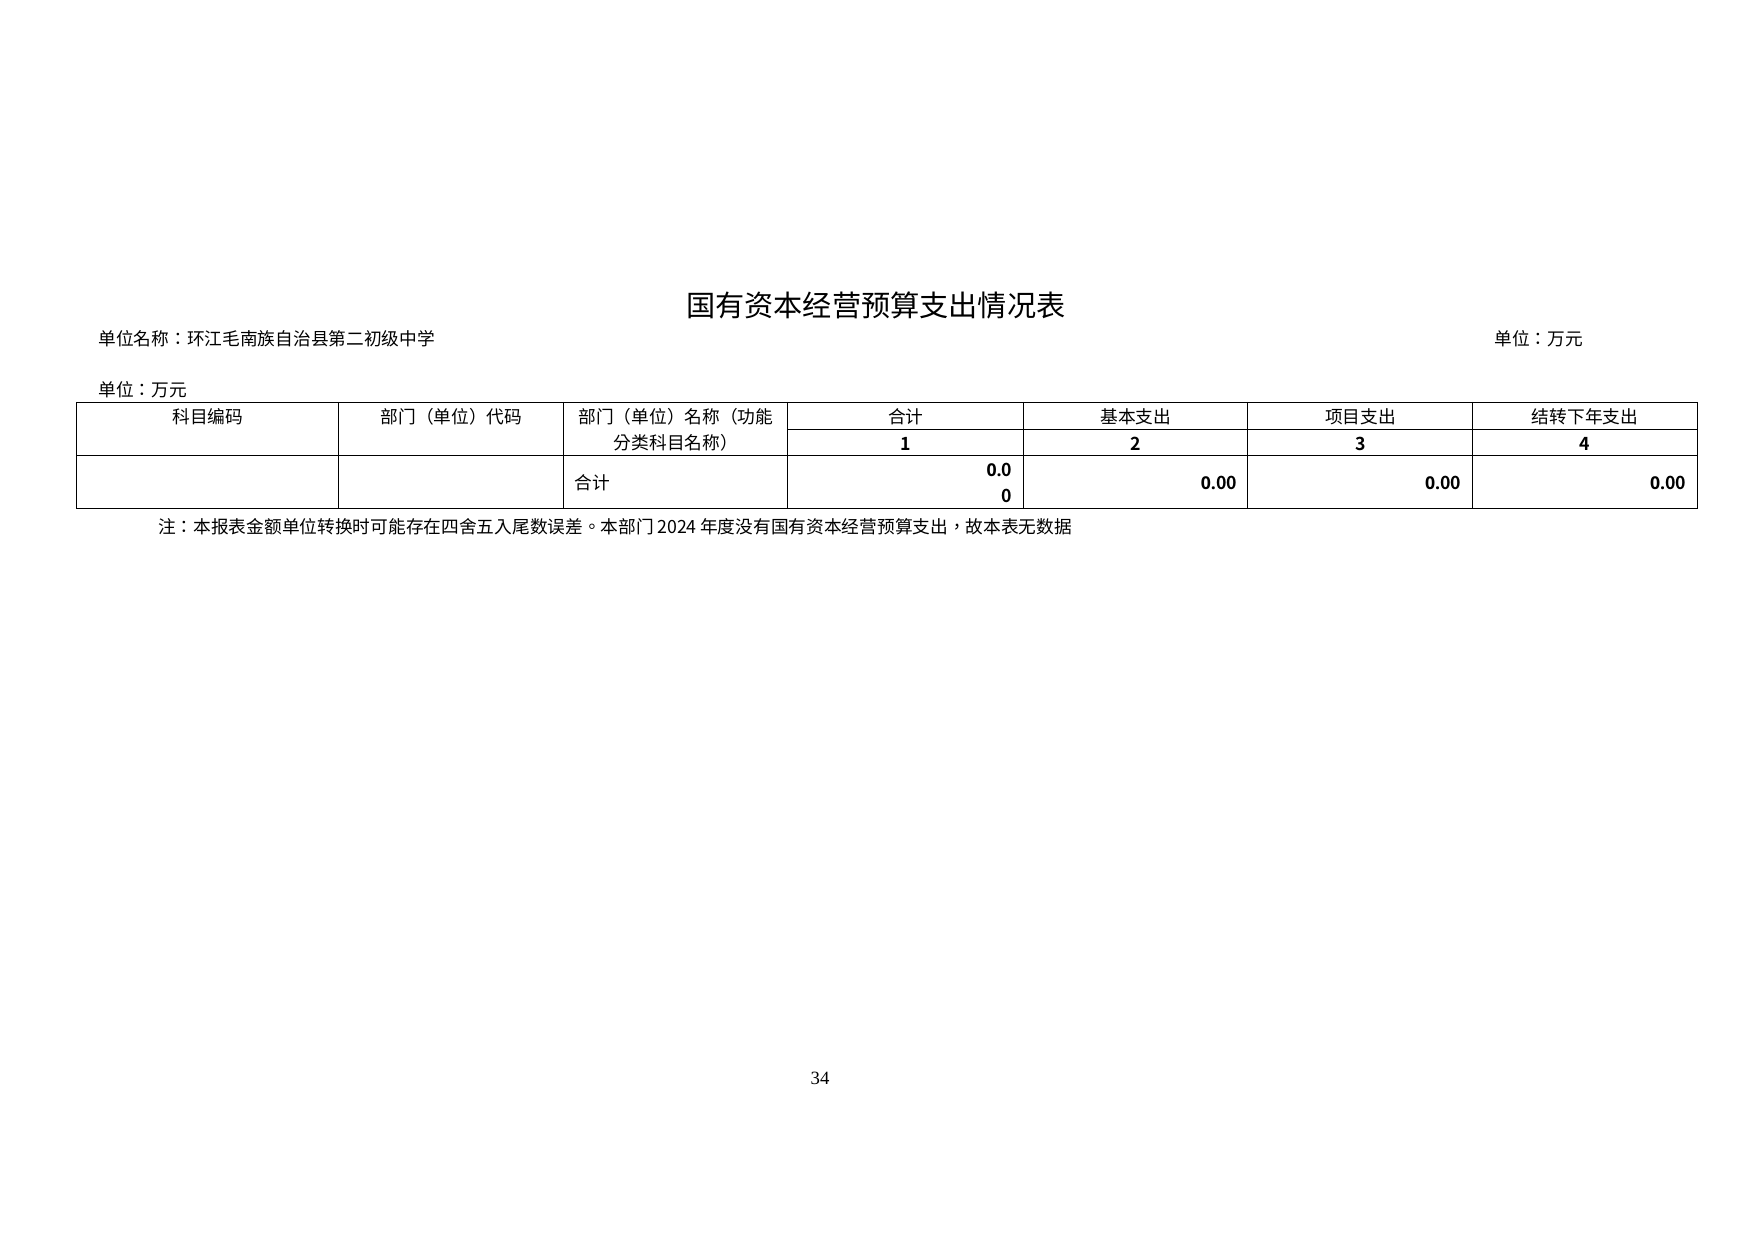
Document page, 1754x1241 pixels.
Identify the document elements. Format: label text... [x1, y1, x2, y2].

table_cell 注：本报表金额单位转换时可能存在四舍五入尾数误差。本部门2024年度没有国有资本经营预算支出，故本表无数据 [77, 509, 1697, 566]
table_cell 部门（单位）代码 [339, 403, 563, 455]
table_cell 3 [1248, 430, 1472, 455]
table_header 单位名称：环江毛南族自治县第二初级中学 单位：万元 [77, 325, 1472, 402]
table_header 单位：万元 [1472, 325, 1697, 402]
table_cell [339, 456, 563, 508]
table_cell 0.00 [1248, 456, 1472, 508]
table_cell 基本支出 [1024, 403, 1247, 428]
table_cell 0.00 [788, 456, 1023, 508]
text 国有资本经营预算支出情况表 [77, 283, 1674, 325]
table_cell 1 [788, 430, 1023, 455]
table_cell 结转下年支出 [1473, 403, 1697, 428]
table_cell 部门（单位）名称（功能分类科目名称） [564, 403, 787, 455]
table_cell 4 [1473, 430, 1697, 455]
table_cell [77, 456, 338, 508]
table_cell 0.00 [1473, 456, 1697, 508]
table_cell 合计 [788, 403, 1023, 428]
table_cell 0.00 [1024, 456, 1247, 508]
table_cell 科目编码 [77, 403, 338, 455]
table_cell 合计 [564, 456, 787, 508]
table_cell 2 [1024, 430, 1247, 455]
table_cell 项目支出 [1248, 403, 1472, 428]
